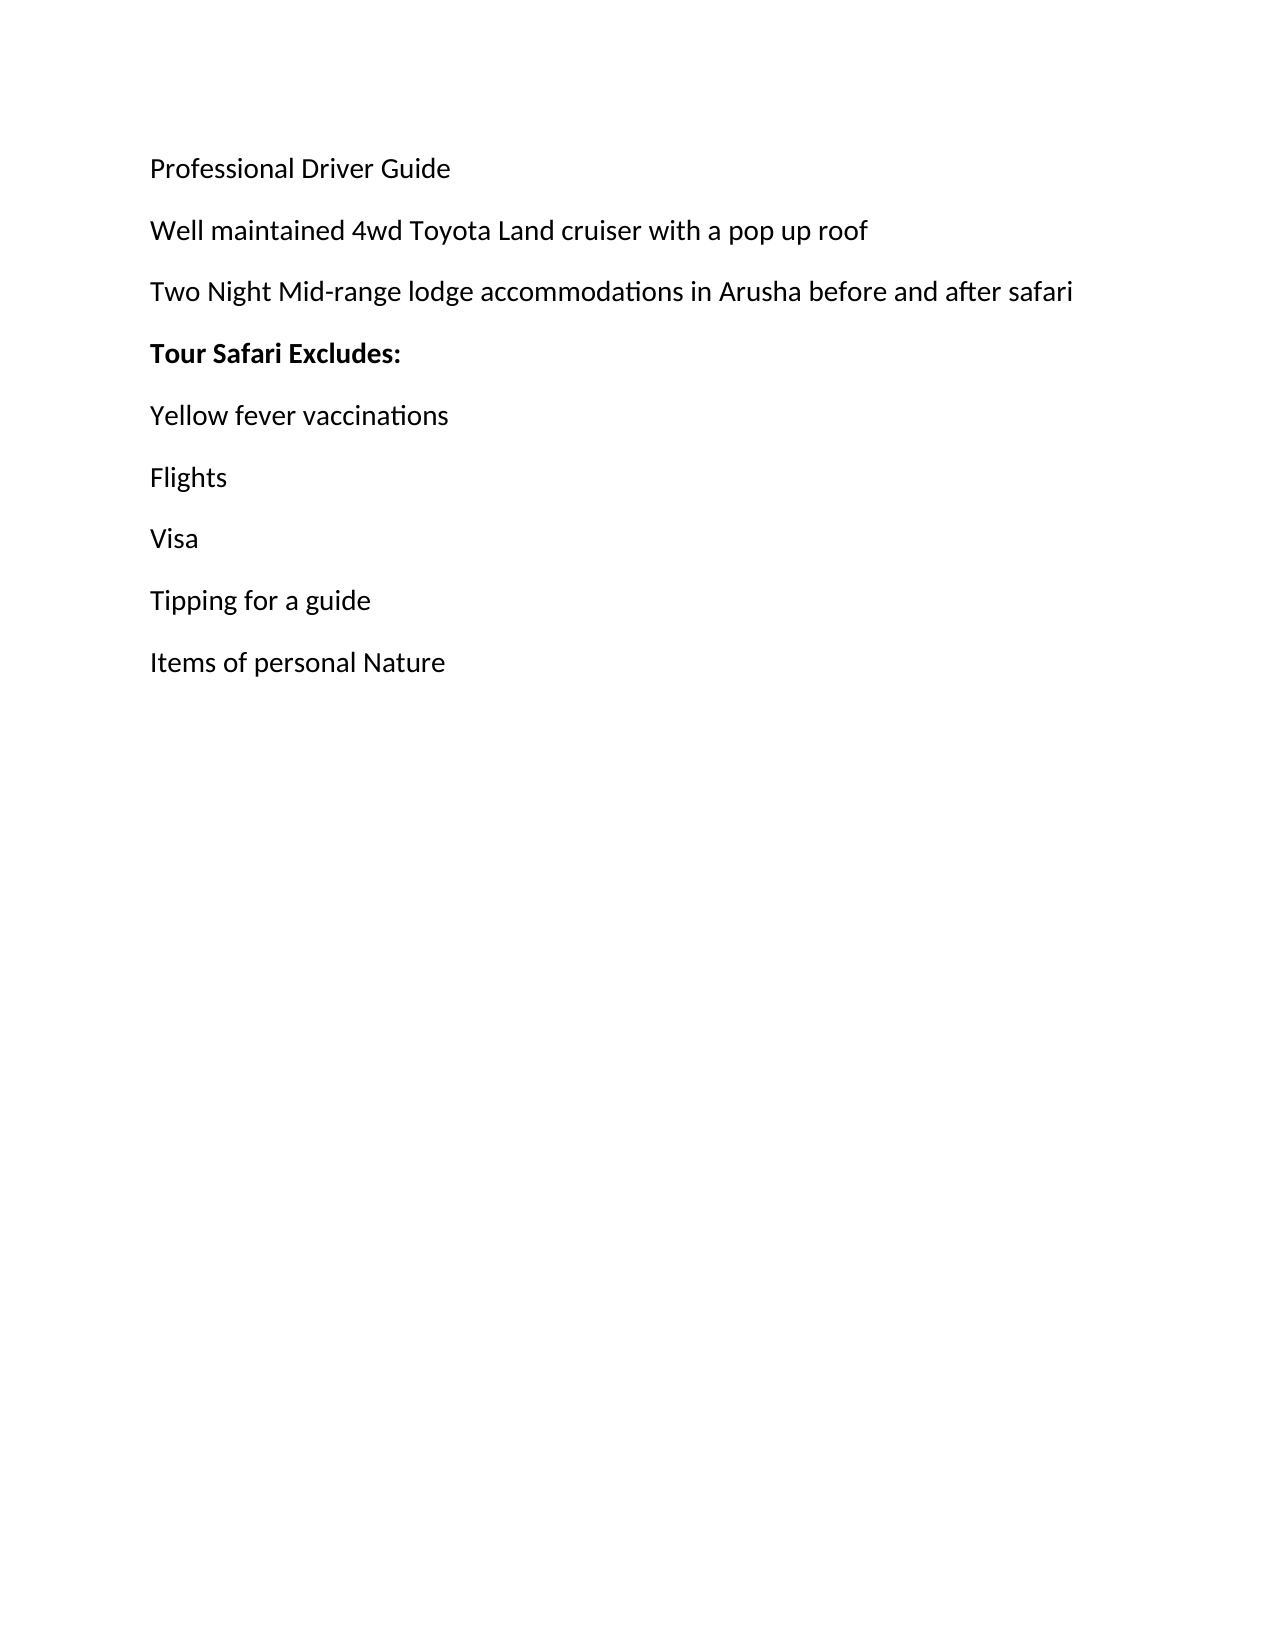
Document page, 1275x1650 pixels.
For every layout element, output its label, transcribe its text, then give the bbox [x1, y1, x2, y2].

text Items of personal Nature [150, 644, 1125, 680]
text Yellow fever vaccinations [150, 397, 1125, 433]
text Two Night Mid-range lodge accommodations in Arusha before and after safari [150, 273, 1125, 309]
text Well maintained 4wd Toyota Land cruiser with a pop up roof [150, 212, 1125, 247]
text Tour Safari Excludes: [150, 335, 1125, 371]
text Professional Driver Guide [150, 150, 1125, 186]
text Flights [150, 459, 1125, 494]
text Visa [150, 521, 1125, 556]
text Tipping for a guide [150, 582, 1125, 618]
